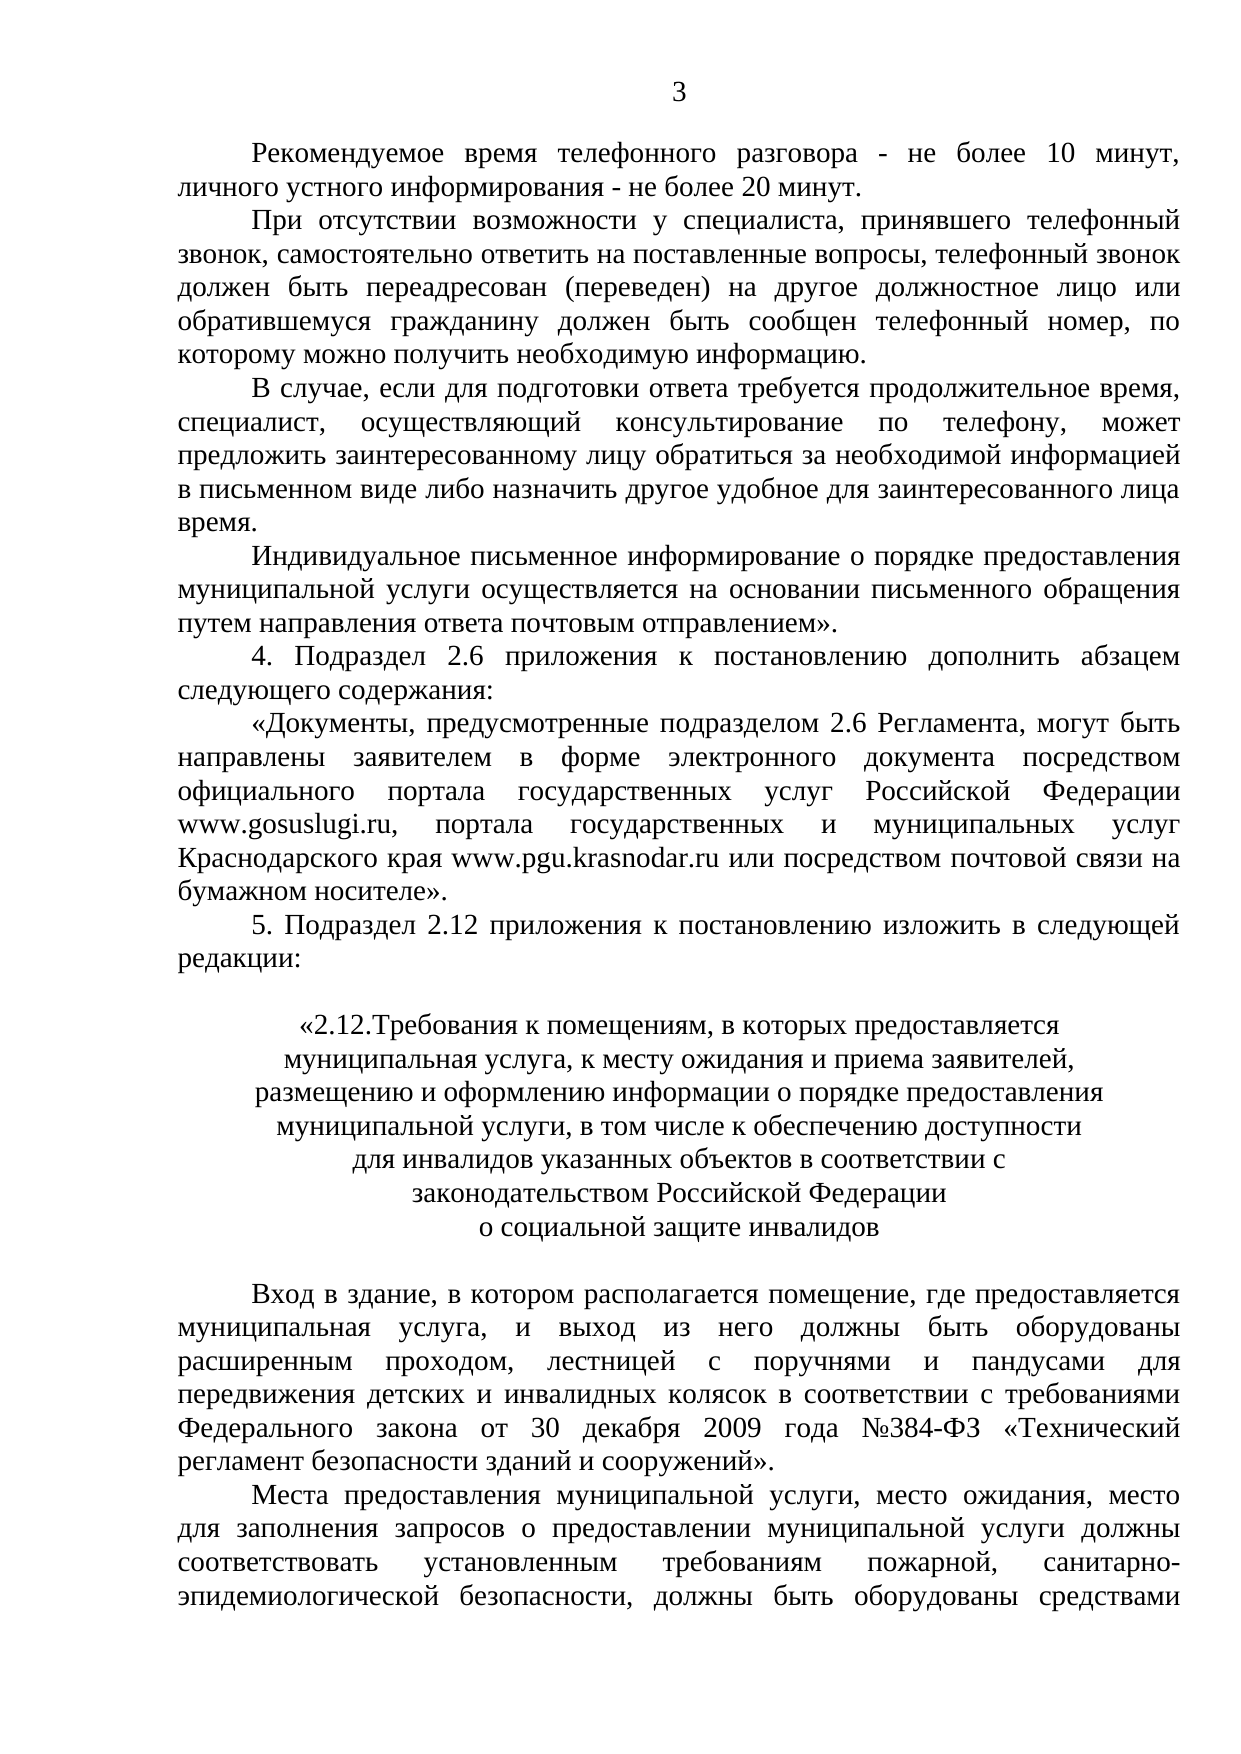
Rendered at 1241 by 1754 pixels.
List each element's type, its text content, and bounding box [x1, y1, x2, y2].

text муниципальная услуга, к месту ожидания и приема заявителей, [177, 1041, 1181, 1074]
text В случае, если для подготовки ответа требуется продолжительное время, специалист, осуществляющий консультирование по телефону, может предложить заинтересованному лицу обратиться за необходимой информацией в письменном виде либо назначить другое удобное для заинтересованного лица время. [177, 370, 1181, 538]
text 5. Подраздел 2.12 приложения к постановлению изложить в следующей редакции: [177, 907, 1181, 974]
text При отсутствии возможности у специалиста, принявшего телефонный звонок, самостоятельно ответить на поставленные вопросы, телефонный звонок должен быть переадресован (переведен) на другое должностное лицо или обратившемуся гражданину должен быть сообщен телефонный номер, по которому можно получить необходимую информацию. [177, 202, 1181, 370]
text муниципальной услуги, в том числе к обеспечению доступности [177, 1108, 1181, 1142]
text Вход в здание, в котором располагается помещение, где предоставляется муниципальная услуга, и выход из него должны быть оборудованы расширенным проходом, лестницей с поручнями и пандусами для передвижения детских и инвалидных колясок в соответствии с требованиями Федерального закона от 30 декабря 2009 года №384-ФЗ «Технический регламент безопасности зданий и сооружений». [177, 1276, 1181, 1477]
text «2.12.Требования к помещениям, в которых предоставляется [177, 1007, 1181, 1041]
text «Документы, предусмотренные подразделом 2.6 Регламента, могут быть направлены заявителем в форме электронного документа посредством официального портала государственных услуг Российской Федерации www.gosuslugi.ru, портала государственных и муниципальных услуг Краснодарского края www.pgu.krasnodar.ru или посредством почтовой связи на бумажном носителе». [177, 706, 1181, 907]
text для инвалидов указанных объектов в соответствии с [177, 1142, 1181, 1175]
text размещению и оформлению информации о порядке предоставления [177, 1074, 1181, 1108]
text Рекомендуемое время телефонного разговора - не более 10 минут, личного устного информирования - не более 20 минут. [177, 135, 1181, 202]
text законодательством Российской Федерации [177, 1175, 1181, 1209]
text 4. Подраздел 2.6 приложения к постановлению дополнить абзацем следующего содержания: [177, 638, 1181, 706]
text Индивидуальное письменное информирование о порядке предоставления муниципальной услуги осуществляется на основании письменного обращения путем направления ответа почтовым отправлением». [177, 538, 1181, 638]
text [177, 1477, 1181, 1611]
text о социальной защите инвалидов [177, 1209, 1181, 1242]
